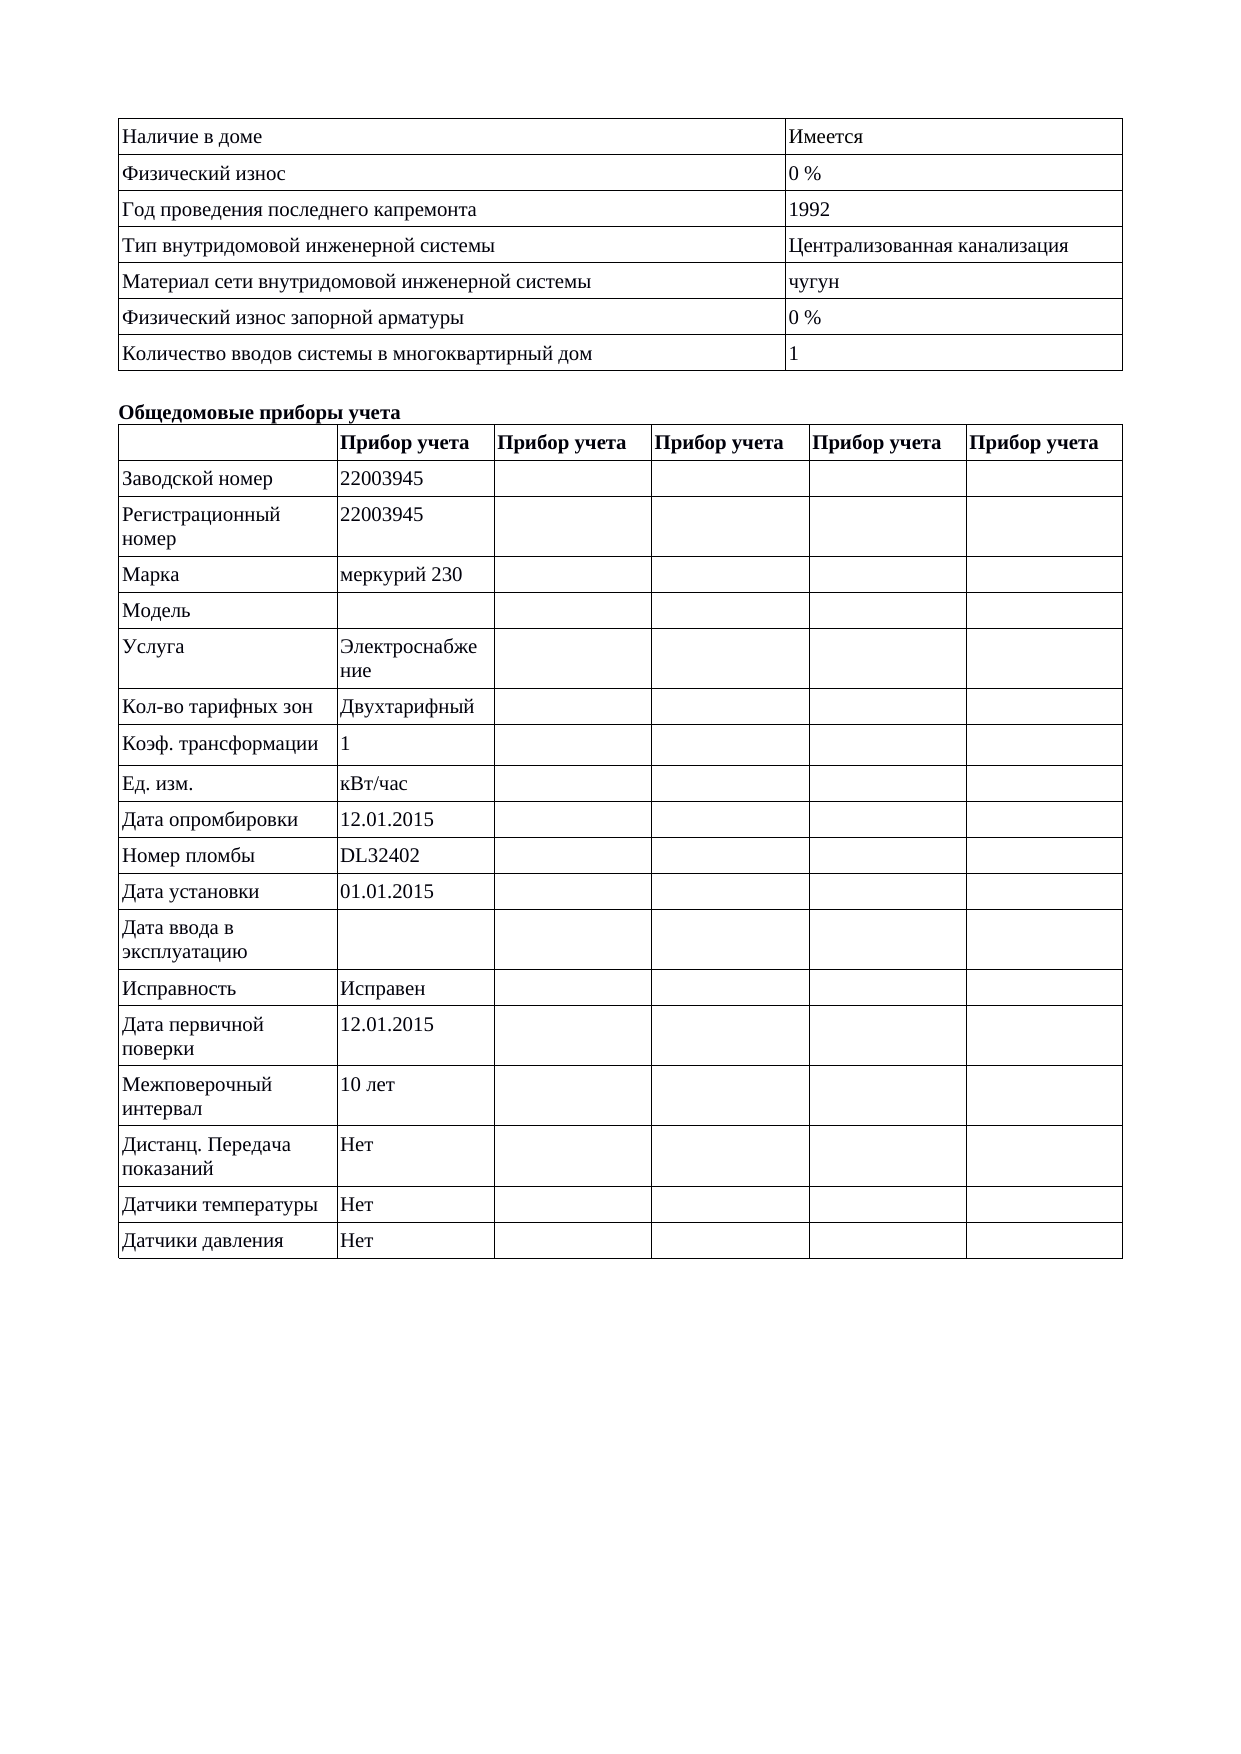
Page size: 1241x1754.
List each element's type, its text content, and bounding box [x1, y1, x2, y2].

table_cell [967, 1066, 1122, 1125]
table_cell 22003945 [338, 461, 494, 496]
table_cell [810, 970, 966, 1005]
table_cell [495, 1066, 651, 1125]
table_header Прибор учета [338, 425, 494, 460]
table_cell Датчики температуры [119, 1187, 337, 1222]
table_cell Дистанц. Передача показаний [119, 1126, 337, 1186]
table_cell Дата опромбировки [119, 802, 337, 837]
table_header Прибор учета [495, 425, 651, 460]
table_cell [810, 725, 966, 765]
table_cell Нет [338, 1126, 494, 1186]
table_cell 12.01.2015 [338, 1006, 494, 1065]
table_cell [967, 461, 1122, 496]
table_cell Межповерочный интервал [119, 1066, 337, 1125]
table_cell [495, 461, 651, 496]
table_cell меркурий 230 [338, 557, 494, 592]
table_cell DL32402 [338, 838, 494, 873]
table_cell Физический износ [119, 155, 785, 190]
table_cell [338, 593, 494, 628]
table_header [119, 425, 337, 460]
table_cell [810, 461, 966, 496]
table_cell [967, 970, 1122, 1005]
table_cell [495, 1223, 651, 1258]
table_cell [495, 725, 651, 765]
table_cell Номер пломбы [119, 838, 337, 873]
table_cell Централизованная канализация [786, 227, 1122, 262]
table_cell [967, 1006, 1122, 1065]
table_cell [652, 838, 809, 873]
table_header Прибор учета [967, 425, 1122, 460]
table_cell [652, 910, 809, 969]
table_cell [810, 1006, 966, 1065]
table_cell [652, 1187, 809, 1222]
table_cell [967, 557, 1122, 592]
table_cell [652, 766, 809, 801]
table_cell 10 лет [338, 1066, 494, 1125]
table_cell [495, 874, 651, 909]
table_cell Год проведения последнего капремонта [119, 191, 785, 226]
table_cell [652, 557, 809, 592]
table_cell [652, 461, 809, 496]
table_cell [967, 1223, 1122, 1258]
table_cell Дата установки [119, 874, 337, 909]
table_cell 1992 [786, 191, 1122, 226]
table_cell Датчики давления [119, 1223, 337, 1258]
table_header Имеется [786, 119, 1122, 154]
table_cell [967, 1126, 1122, 1186]
table_cell 1 [786, 335, 1122, 370]
table_cell [495, 593, 651, 628]
table_cell Нет [338, 1223, 494, 1258]
table_cell [652, 1066, 809, 1125]
table_cell [652, 689, 809, 724]
table_cell Физический износ запорной арматуры [119, 299, 785, 334]
table_cell кВт/час [338, 766, 494, 801]
table_cell Регистрационный номер [119, 497, 337, 556]
table_cell [810, 874, 966, 909]
table_header Прибор учета [652, 425, 809, 460]
table_cell Исправен [338, 970, 494, 1005]
table_cell [810, 766, 966, 801]
table_cell Кол-во тарифных зон [119, 689, 337, 724]
table_cell [810, 838, 966, 873]
table_cell Услуга [119, 629, 337, 688]
table_cell [652, 1006, 809, 1065]
table_cell [652, 1223, 809, 1258]
table_cell 22003945 [338, 497, 494, 556]
table_cell 1 [338, 725, 494, 765]
table_cell [495, 497, 651, 556]
table_cell [652, 874, 809, 909]
table_cell Тип внутридомовой инженерной системы [119, 227, 785, 262]
table_cell Нет [338, 1187, 494, 1222]
table_cell 12.01.2015 [338, 802, 494, 837]
table_cell Дата первичной поверки [119, 1006, 337, 1065]
table_cell [967, 593, 1122, 628]
table_cell чугун [786, 263, 1122, 298]
table_cell Дата ввода в эксплуатацию [119, 910, 337, 969]
table_cell [495, 557, 651, 592]
table_cell [495, 1006, 651, 1065]
table_cell Марка [119, 557, 337, 592]
table_cell [495, 766, 651, 801]
table_cell [810, 910, 966, 969]
table_cell [967, 1187, 1122, 1222]
table_cell Модель [119, 593, 337, 628]
table_cell [810, 1126, 966, 1186]
table_cell [967, 766, 1122, 801]
table_cell 01.01.2015 [338, 874, 494, 909]
table_cell Исправность [119, 970, 337, 1005]
table_cell [495, 629, 651, 688]
table_cell 0 % [786, 155, 1122, 190]
table_cell [338, 910, 494, 969]
table_cell Заводской номер [119, 461, 337, 496]
table_cell [495, 838, 651, 873]
table_cell Ед. изм. [119, 766, 337, 801]
table_cell Коэф. трансформации [119, 725, 337, 765]
table_cell [967, 725, 1122, 765]
table_cell [652, 497, 809, 556]
table_cell [652, 1126, 809, 1186]
table_cell [495, 910, 651, 969]
text Общедомовые приборы учета [118, 400, 1122, 424]
table_cell [652, 593, 809, 628]
table_cell Количество вводов системы в многоквартирный дом [119, 335, 785, 370]
table_cell [652, 725, 809, 765]
table_cell [810, 497, 966, 556]
table_cell [967, 874, 1122, 909]
table_cell [967, 629, 1122, 688]
table_cell [967, 802, 1122, 837]
table_cell Двухтарифный [338, 689, 494, 724]
table_cell [495, 970, 651, 1005]
table_cell 0 % [786, 299, 1122, 334]
table_cell Электроснабжение [338, 629, 494, 688]
table_cell Материал сети внутридомовой инженерной системы [119, 263, 785, 298]
table_cell [495, 1187, 651, 1222]
table_cell [967, 497, 1122, 556]
table_cell [495, 1126, 651, 1186]
table_cell [810, 802, 966, 837]
table_cell [810, 629, 966, 688]
table_cell [495, 802, 651, 837]
table_cell [810, 689, 966, 724]
table_cell [495, 689, 651, 724]
table_cell [652, 802, 809, 837]
table_cell [810, 1187, 966, 1222]
table_cell [652, 629, 809, 688]
table_cell [967, 838, 1122, 873]
table_cell [652, 970, 809, 1005]
table_cell [810, 1223, 966, 1258]
table_header Наличие в доме [119, 119, 785, 154]
table_header Прибор учета [810, 425, 966, 460]
table_cell [967, 689, 1122, 724]
table_cell [810, 1066, 966, 1125]
table_cell [810, 557, 966, 592]
table_cell [810, 593, 966, 628]
table_cell [967, 910, 1122, 969]
